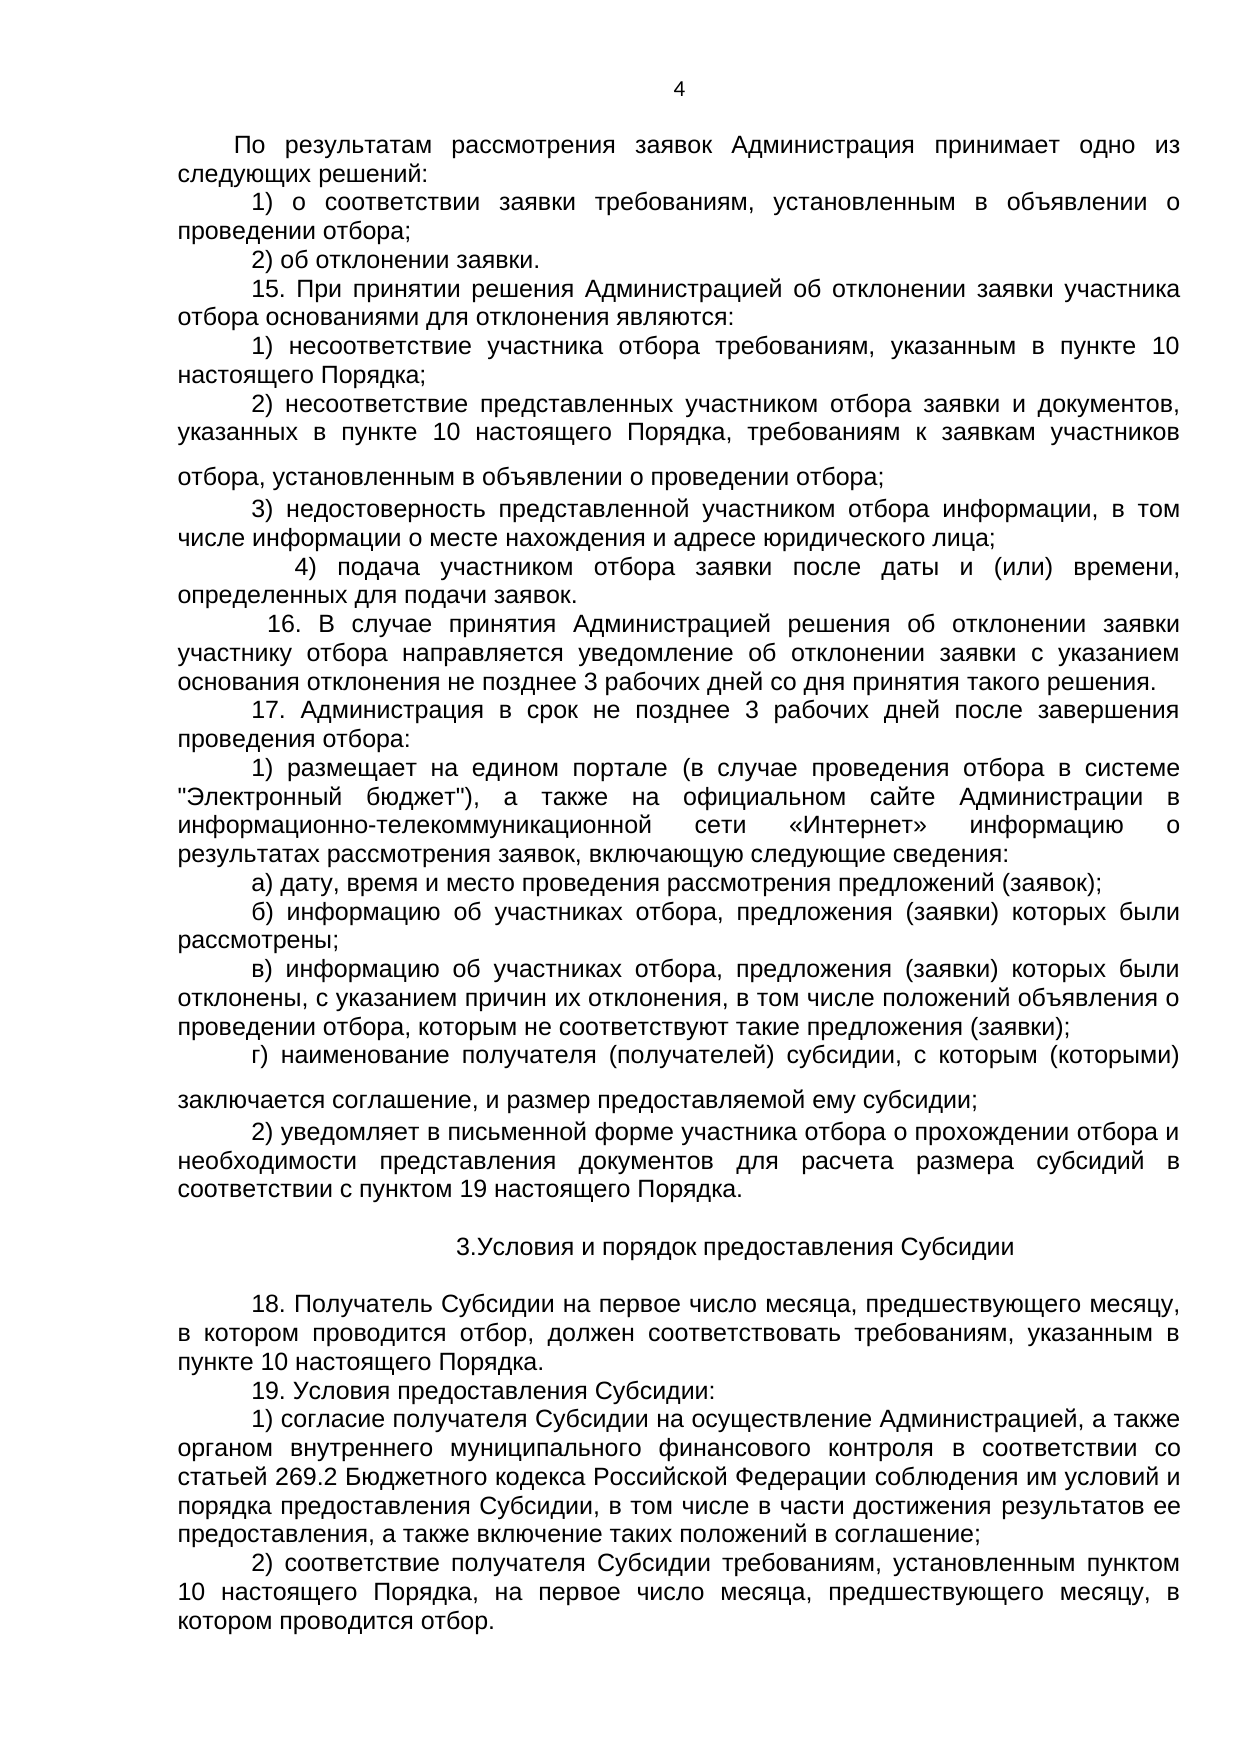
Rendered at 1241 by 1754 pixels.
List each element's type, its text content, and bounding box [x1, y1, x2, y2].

text в) информацию об участниках отбора, предложения (заявки) которых были отклонены, с указанием причин их отклонения, в том числе положений объявления о проведении отбора, которым не соответствуют такие предложения (заявки); [177, 954, 1181, 1040]
text 19. Условия предоставления Субсидии: [177, 1376, 1181, 1404]
text 18. Получатель Субсидии на первое число месяца, предшествующего месяцу, в котором проводится отбор, должен соответствовать требованиям, указанным в пункте 10 настоящего Порядка. [177, 1289, 1181, 1376]
text 2) несоответствие представленных участником отбора заявки и документов, указанных в пункте 10 настоящего Порядка, требованиям к заявкам участников отбора, установленным в объявлении о проведении отбора; [177, 389, 1181, 494]
text 16. В случае принятия Администрацией решения об отклонении заявки участнику отбора направляется уведомление об отклонении заявки с указанием основания отклонения не позднее 3 рабочих дней со дня принятия такого решения. [177, 609, 1181, 695]
text б) информацию об участниках отбора, предложения (заявки) которых были рассмотрены; [177, 897, 1181, 954]
text 1) несоответствие участника отбора требованиям, указанным в пункте 10 настоящего Порядка; [177, 331, 1181, 389]
text 4) подача участником отбора заявки после даты и (или) времени, определенных для подачи заявок. [177, 552, 1181, 609]
text 15. При принятии решения Администрацией об отклонении заявки участника отбора основаниями для отклонения являются: [177, 274, 1181, 331]
text 1) размещает на едином портале (в случае проведения отбора в системе "Электронный бюджет"), а также на официальном сайте Администрации в информационно-телекоммуникационной сети «Интернет» информацию о результатах рассмотрения заявок, включающую следующие сведения: [177, 753, 1181, 868]
text 3.Условия и порядок предоставления Субсидии [290, 1232, 1181, 1261]
text 1) о соответствии заявки требованиям, установленным в объявлении о проведении отбора; [177, 187, 1181, 245]
text 2) об отклонении заявки. [177, 245, 1181, 274]
text г) наименование получателя (получателей) субсидии, с которым (которыми) заключается соглашение, и размер предоставляемой ему субсидии; [177, 1040, 1181, 1117]
text По результатам рассмотрения заявок Администрация принимает одно из следующих решений: [177, 130, 1181, 187]
text а) дату, время и место проведения рассмотрения предложений (заявок); [177, 868, 1181, 897]
text 2) уведомляет в письменной форме участника отбора о прохождении отбора и необходимости представления документов для расчета размера субсидий в соответствии с пунктом 19 настоящего Порядка. [177, 1117, 1181, 1203]
text 3) недостоверность представленной участником отбора информации, в том числе информации о месте нахождения и адресе юридического лица; [177, 494, 1181, 552]
text 1) согласие получателя Субсидии на осуществление Администрацией, а также органом внутреннего муниципального финансового контроля в соответствии со статьей 269.2 Бюджетного кодекса Российской Федерации соблюдения им условий и порядка предоставления Субсидии, в том числе в части достижения результатов ее предоставления, а также включение таких положений в соглашение; [177, 1404, 1181, 1548]
text 17. Администрация в срок не позднее 3 рабочих дней после завершения проведения отбора: [177, 695, 1181, 753]
text 2) соответствие получателя Субсидии требованиям, установленным пунктом 10 настоящего Порядка, на первое число месяца, предшествующего месяцу, в котором проводится отбор. [177, 1548, 1181, 1634]
